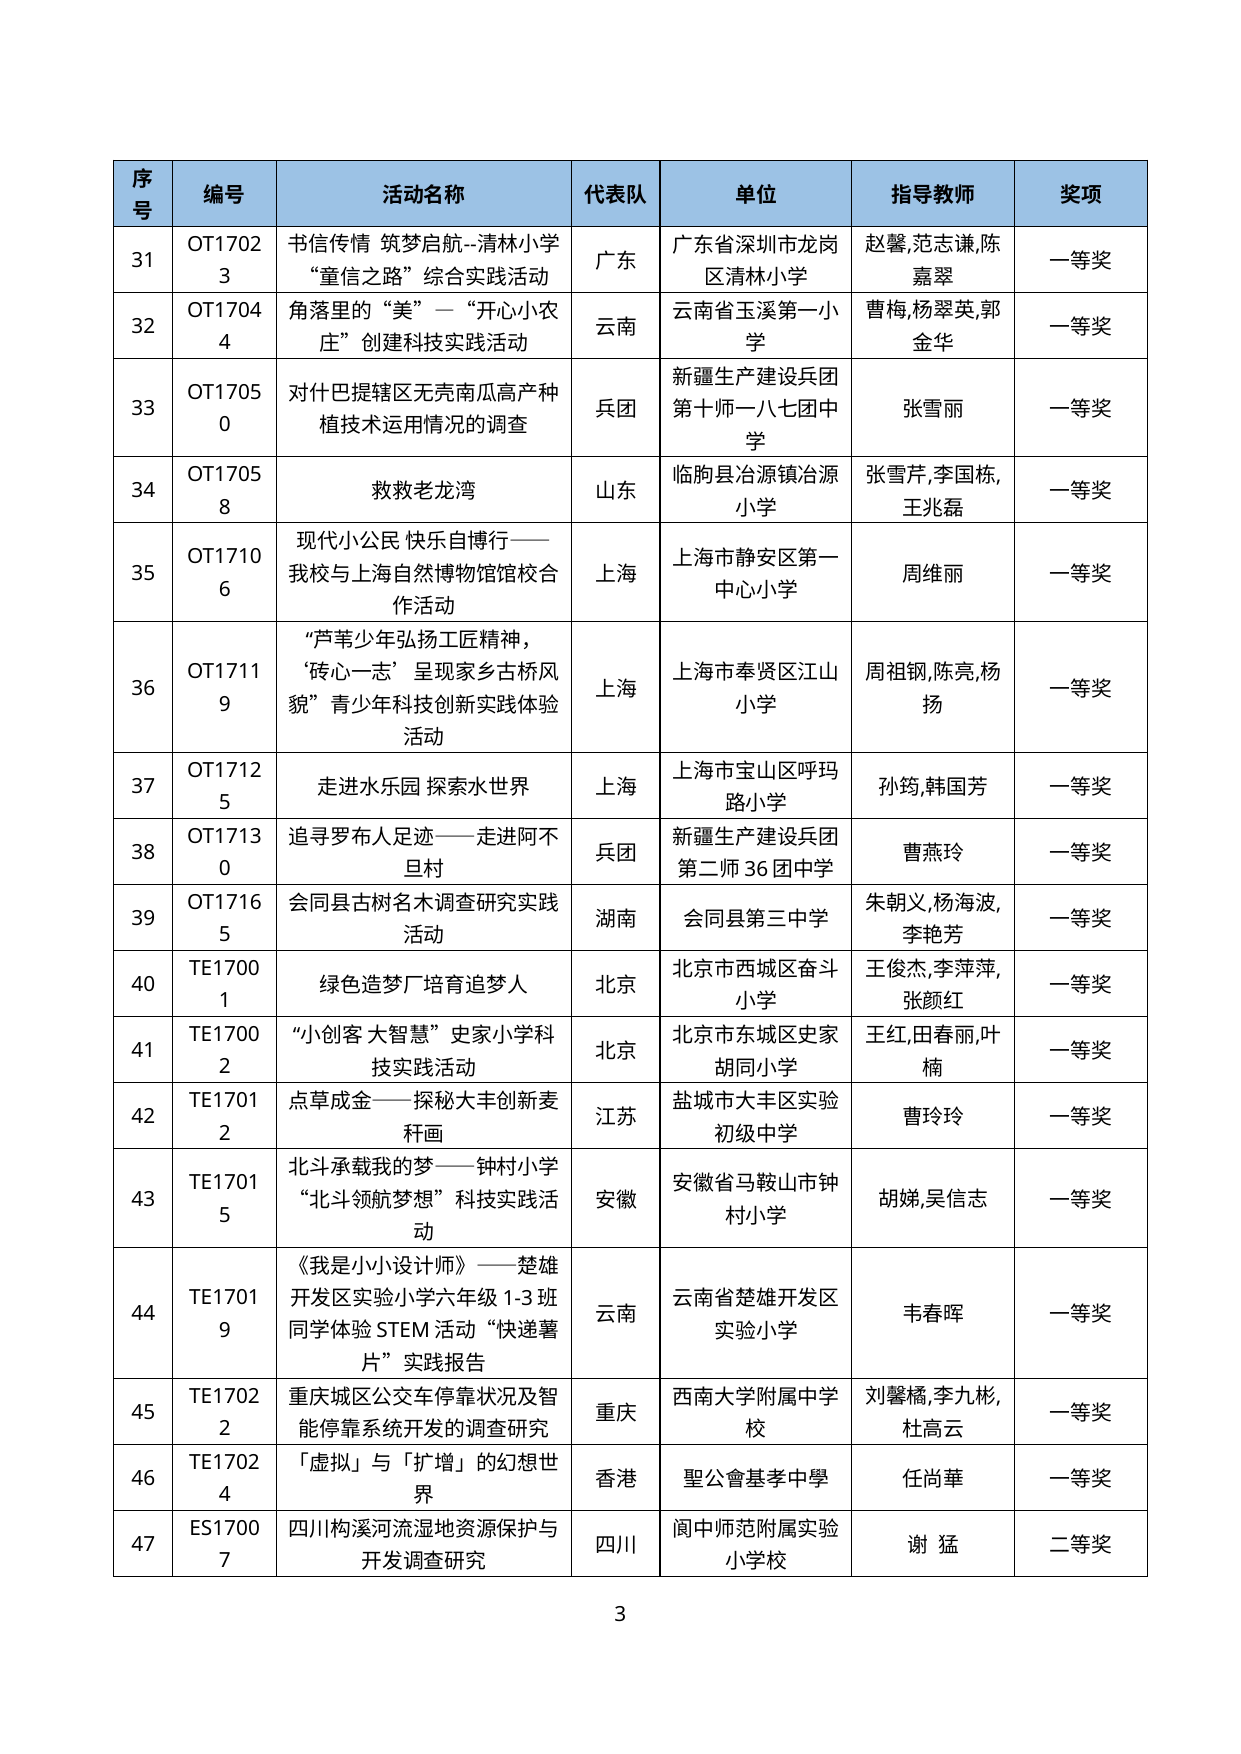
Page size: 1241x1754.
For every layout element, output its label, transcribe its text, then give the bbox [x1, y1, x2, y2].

table_cell OT17044 [173, 293, 276, 358]
table_cell OT17119 [173, 622, 276, 752]
table_cell 41 [114, 1017, 172, 1082]
table_cell 点草成金——探秘大丰创新麦秆画 [277, 1083, 571, 1148]
table_cell 31 [114, 227, 172, 292]
table_cell 一等奖 [1015, 1017, 1147, 1082]
table_cell 一等奖 [1015, 1083, 1147, 1148]
table_cell 王俊杰,李萍萍,张颜红 [852, 951, 1014, 1016]
table_cell 40 [114, 951, 172, 1016]
table_cell 广东省深圳市龙岗区清林小学 [661, 227, 851, 292]
table_cell 四川 [572, 1511, 659, 1576]
table_cell 北斗承载我的梦——钟村小学“北斗领航梦想”科技实践活动 [277, 1149, 571, 1247]
table_cell 书信传情 筑梦启航--清林小学“童信之路”综合实践活动 [277, 227, 571, 292]
table_cell TE17024 [173, 1445, 276, 1510]
table_cell 角落里的“美”—“开心小农庄”创建科技实践活动 [277, 293, 571, 358]
table_cell 上海 [572, 622, 659, 752]
table_header 序号 [114, 161, 172, 226]
table_cell 兵团 [572, 819, 659, 884]
table_cell 云南 [572, 1248, 659, 1378]
table_cell 北京 [572, 951, 659, 1016]
table_cell 二等奖 [1015, 1511, 1147, 1576]
table_cell 北京 [572, 1017, 659, 1082]
table_header 奖项 [1015, 161, 1147, 226]
table_cell 一等奖 [1015, 951, 1147, 1016]
table_cell 聖公會基孝中學 [661, 1445, 851, 1510]
table_header 编号 [173, 161, 276, 226]
table_header 活动名称 [277, 161, 571, 226]
table_cell TE17019 [173, 1248, 276, 1378]
table_cell 盐城市大丰区实验初级中学 [661, 1083, 851, 1148]
table_cell 32 [114, 293, 172, 358]
table_cell 上海市宝山区呼玛路小学 [661, 753, 851, 818]
table_cell OT17050 [173, 359, 276, 456]
table_cell 一等奖 [1015, 359, 1147, 456]
table_cell 四川构溪河流湿地资源保护与开发调查研究 [277, 1511, 571, 1576]
table_cell TE17002 [173, 1017, 276, 1082]
table_cell OT17023 [173, 227, 276, 292]
table_cell 安徽省马鞍山市钟村小学 [661, 1149, 851, 1247]
table_cell 朱朝义,杨海波,李艳芳 [852, 885, 1014, 950]
table_cell 36 [114, 622, 172, 752]
table_cell 张雪芹,李国栋,王兆磊 [852, 457, 1014, 522]
table_cell 云南省楚雄开发区实验小学 [661, 1248, 851, 1378]
table_cell 西南大学附属中学校 [661, 1379, 851, 1444]
table_cell 香港 [572, 1445, 659, 1510]
table_cell 35 [114, 523, 172, 621]
table_cell 新疆生产建设兵团第二师36团中学 [661, 819, 851, 884]
table_cell 43 [114, 1149, 172, 1247]
table_cell 37 [114, 753, 172, 818]
table_cell 刘馨橘,李九彬,杜高云 [852, 1379, 1014, 1444]
table_cell 重庆 [572, 1379, 659, 1444]
table_cell 会同县古树名木调查研究实践活动 [277, 885, 571, 950]
table_cell 曹燕玲 [852, 819, 1014, 884]
table_cell 新疆生产建设兵团第十师一八七团中学 [661, 359, 851, 456]
table_cell 上海市静安区第一中心小学 [661, 523, 851, 621]
table_cell TE17012 [173, 1083, 276, 1148]
table_cell 北京市西城区奋斗小学 [661, 951, 851, 1016]
table_header 指导教师 [852, 161, 1014, 226]
table_cell 34 [114, 457, 172, 522]
table_cell 张雪丽 [852, 359, 1014, 456]
table_cell 走进水乐园 探索水世界 [277, 753, 571, 818]
table_cell TE17015 [173, 1149, 276, 1247]
table_cell OT17165 [173, 885, 276, 950]
table_cell 「虚拟」与「扩增」的幻想世界 [277, 1445, 571, 1510]
table_cell 安徽 [572, 1149, 659, 1247]
table_cell 湖南 [572, 885, 659, 950]
table_cell 临朐县冶源镇冶源小学 [661, 457, 851, 522]
table_cell 上海 [572, 523, 659, 621]
table_header 代表队 [572, 161, 659, 226]
table_cell 王红,田春丽,叶楠 [852, 1017, 1014, 1082]
table_cell “芦苇少年弘扬工匠精神，‘砖心一志’呈现家乡古桥风貌”青少年科技创新实践体验活动 [277, 622, 571, 752]
table_cell 北京市东城区史家胡同小学 [661, 1017, 851, 1082]
table_cell “小创客 大智慧”史家小学科技实践活动 [277, 1017, 571, 1082]
table_cell 谢 猛 [852, 1511, 1014, 1576]
table_cell 重庆城区公交车停靠状况及智能停靠系统开发的调查研究 [277, 1379, 571, 1444]
table_cell 江苏 [572, 1083, 659, 1148]
table_cell 39 [114, 885, 172, 950]
table_cell 一等奖 [1015, 1379, 1147, 1444]
table_cell 云南 [572, 293, 659, 358]
table_cell OT17125 [173, 753, 276, 818]
table_cell 赵馨,范志谦,陈嘉翠 [852, 227, 1014, 292]
table_cell 一等奖 [1015, 1445, 1147, 1510]
table_cell 一等奖 [1015, 885, 1147, 950]
table_cell 任尚華 [852, 1445, 1014, 1510]
table_cell 一等奖 [1015, 1248, 1147, 1378]
table_cell 42 [114, 1083, 172, 1148]
table_cell OT17130 [173, 819, 276, 884]
table_cell 46 [114, 1445, 172, 1510]
table_cell 曹梅,杨翠英,郭金华 [852, 293, 1014, 358]
table_cell 38 [114, 819, 172, 884]
table_cell 山东 [572, 457, 659, 522]
table_cell 曹玲玲 [852, 1083, 1014, 1148]
table_cell 45 [114, 1379, 172, 1444]
table_cell TE17022 [173, 1379, 276, 1444]
table_cell 一等奖 [1015, 1149, 1147, 1247]
table_cell 胡娣,吴信志 [852, 1149, 1014, 1247]
table_cell 一等奖 [1015, 753, 1147, 818]
table_cell 广东 [572, 227, 659, 292]
table_cell 《我是小小设计师》——楚雄开发区实验小学六年级1-3班同学体验STEM活动“快递薯片”实践报告 [277, 1248, 571, 1378]
table_cell 孙筠,韩国芳 [852, 753, 1014, 818]
table_cell 一等奖 [1015, 819, 1147, 884]
table_cell 对什巴提辖区无壳南瓜高产种植技术运用情况的调查 [277, 359, 571, 456]
table_cell OT17106 [173, 523, 276, 621]
table_cell 一等奖 [1015, 622, 1147, 752]
table_cell 韦春晖 [852, 1248, 1014, 1378]
table_cell 一等奖 [1015, 523, 1147, 621]
table_cell 一等奖 [1015, 457, 1147, 522]
table_cell 现代小公民 快乐自博行——我校与上海自然博物馆馆校合作活动 [277, 523, 571, 621]
table_cell 周祖钢,陈亮,杨扬 [852, 622, 1014, 752]
table_cell 上海市奉贤区江山小学 [661, 622, 851, 752]
table_cell 云南省玉溪第一小学 [661, 293, 851, 358]
table_cell 追寻罗布人足迹——走进阿不旦村 [277, 819, 571, 884]
table_cell 44 [114, 1248, 172, 1378]
table_cell 47 [114, 1511, 172, 1576]
table_cell TE17001 [173, 951, 276, 1016]
table_cell 绿色造梦厂培育追梦人 [277, 951, 571, 1016]
table_cell 上海 [572, 753, 659, 818]
table_cell 周维丽 [852, 523, 1014, 621]
table_cell 阆中师范附属实验小学校 [661, 1511, 851, 1576]
table_header 单位 [661, 161, 851, 226]
table_cell ES17007 [173, 1511, 276, 1576]
table_cell 会同县第三中学 [661, 885, 851, 950]
table_cell 一等奖 [1015, 293, 1147, 358]
table_cell 33 [114, 359, 172, 456]
table_cell 一等奖 [1015, 227, 1147, 292]
table_cell OT17058 [173, 457, 276, 522]
table_cell 救救老龙湾 [277, 457, 571, 522]
table_cell 兵团 [572, 359, 659, 456]
